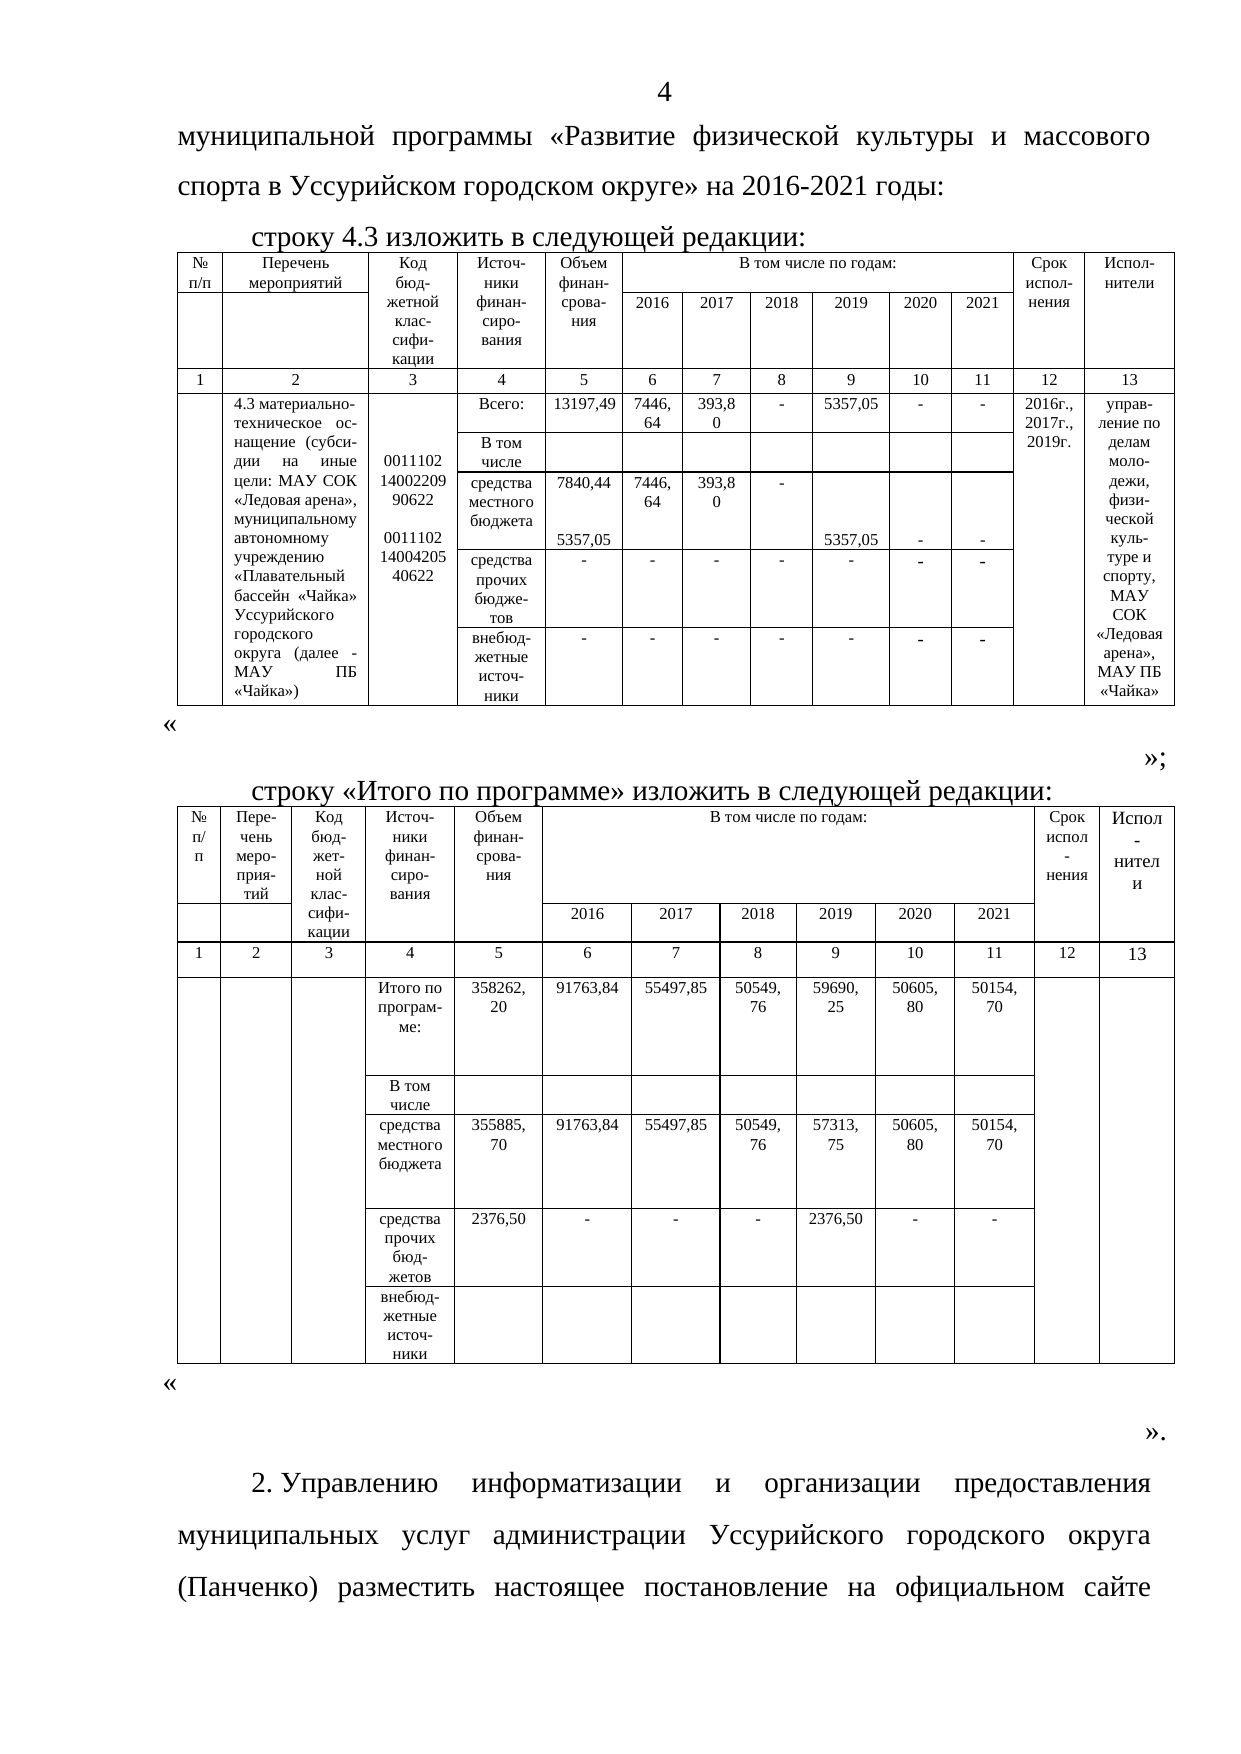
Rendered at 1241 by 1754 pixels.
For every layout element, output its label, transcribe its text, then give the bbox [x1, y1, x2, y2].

table_cell - [546, 628, 622, 704]
table_cell - [543, 1209, 631, 1286]
table_cell - [623, 628, 682, 704]
text « [162, 706, 1152, 739]
table_cell 13 [1085, 369, 1174, 393]
table_header Источ-ники финан-сиро-вания [458, 253, 545, 368]
table_header В том числе по годам: [623, 253, 1013, 292]
table_cell 3 [369, 369, 457, 393]
table_cell [955, 1076, 1034, 1114]
table_cell 1 [178, 943, 220, 977]
table_cell В том числе [366, 1076, 454, 1114]
table_header Объем финан-срова-ния [546, 253, 622, 368]
table_cell 2 [221, 943, 291, 977]
table_cell [455, 1076, 542, 1114]
table_cell внебюд-жетные источ-ники [366, 1287, 454, 1363]
table_cell 91763,84 [543, 978, 631, 1075]
table_cell 8 [721, 943, 796, 977]
table_cell [721, 1287, 796, 1363]
table_header В том числе по годам: [543, 807, 1034, 903]
table_cell - [952, 473, 1013, 549]
table_cell 393,80 [683, 394, 750, 432]
table_cell 2018 [721, 904, 796, 941]
table_cell 12 [1014, 369, 1084, 393]
text ». [177, 1413, 1167, 1446]
table_cell 355885, 70 [455, 1115, 542, 1208]
table_cell 2 [223, 369, 368, 393]
table_cell 2021 [952, 293, 1013, 368]
table_cell [721, 1076, 796, 1114]
table_cell [797, 1076, 875, 1114]
table_cell [223, 293, 368, 368]
table_cell - [751, 473, 812, 549]
table_cell [1035, 978, 1099, 1363]
table_cell [632, 1287, 719, 1363]
table_cell [546, 433, 622, 471]
table_cell 2018 [751, 293, 812, 368]
table_cell 2017 [683, 293, 750, 368]
table_cell [178, 293, 222, 368]
table_cell 55497,85 [632, 978, 719, 1075]
table_cell [178, 904, 220, 941]
table_header № п/п [178, 253, 222, 292]
table_cell 2020 [890, 293, 951, 368]
table_cell [1100, 978, 1174, 1363]
table_cell 10 [876, 943, 954, 977]
table_cell [178, 394, 222, 704]
table_cell 3 [292, 943, 365, 977]
table_cell 2020 [876, 904, 954, 941]
table_cell [632, 1076, 719, 1114]
table_cell - [890, 473, 951, 549]
table_cell [955, 1287, 1034, 1363]
table_cell 7446, 64 [623, 473, 682, 549]
table_cell 2017 [632, 904, 719, 941]
table_cell [813, 433, 889, 471]
table_cell внебюд-жетные источ-ники [458, 628, 545, 704]
table_cell - [683, 628, 750, 704]
table_cell [221, 904, 291, 941]
table_cell - [683, 550, 750, 627]
table_cell [221, 978, 291, 1363]
table_cell - [876, 1209, 954, 1286]
table_cell средства местного бюджета [458, 473, 545, 549]
table_cell - [813, 550, 889, 627]
table_cell 11 [952, 369, 1013, 393]
table_cell 7 [683, 369, 750, 393]
table_cell 55497,85 [632, 1115, 719, 1208]
table_cell [455, 1287, 542, 1363]
table_cell 4 [458, 369, 545, 393]
table_cell 50154, 70 [955, 978, 1034, 1075]
table_cell [876, 1287, 954, 1363]
table_cell 9 [797, 943, 875, 977]
table_cell 10 [890, 369, 951, 393]
table_cell 11 [955, 943, 1034, 977]
table_cell В том числе [458, 433, 545, 471]
table_cell [876, 1076, 954, 1114]
table_cell - [721, 1209, 796, 1286]
table_cell 57313, 75 [797, 1115, 875, 1208]
table_cell 50605, 80 [876, 1115, 954, 1208]
table_cell - [546, 550, 622, 627]
table_cell 91763,84 [543, 1115, 631, 1208]
table_cell - [952, 628, 1013, 704]
table_header Испол-нители [1100, 807, 1174, 941]
table_cell Итого по програм-ме: [366, 978, 454, 1075]
table_cell [890, 433, 951, 471]
table_cell - [751, 628, 812, 704]
table_cell 8 [751, 369, 812, 393]
table_cell 2016 [623, 293, 682, 368]
table_cell - [623, 550, 682, 627]
table_cell - [952, 394, 1013, 432]
table_header Пере-чень меро-прия-тий [221, 807, 291, 903]
table_cell 13 [1100, 943, 1174, 977]
table_cell 2019 [797, 904, 875, 941]
text строку «Итого по программе» изложить в следующей редакции: [177, 773, 1152, 806]
table_cell - [952, 550, 1013, 627]
table_cell 7840,44 5357,05 [546, 473, 622, 549]
table_header Код бюд-жет-ной клас-сифи-кации [292, 807, 365, 941]
table_cell - [890, 394, 951, 432]
table_cell средства прочих бюдже-тов [458, 550, 545, 627]
table_cell 6 [623, 369, 682, 393]
table_cell 5 [455, 943, 542, 977]
table_cell [292, 978, 365, 1363]
table_cell [952, 433, 1013, 471]
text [177, 1465, 1152, 1602]
table_cell - [955, 1209, 1034, 1286]
table_cell 2016 [543, 904, 631, 941]
table_cell [178, 978, 220, 1363]
table_cell 4.3 материально-техническое ос-нащение (субси-дии на иные цели: МАУ СОК «Ледовая арена», муниципальному автономному учреждению «Плавательный бассейн «Чайка» Уссурийского городского округа (далее - МАУ ПБ «Чайка») [223, 394, 368, 704]
table_header Испол-нители [1085, 253, 1174, 368]
table_cell 2019 [813, 293, 889, 368]
table_header Срок испол-нения [1035, 807, 1099, 941]
table_cell - [890, 550, 951, 627]
table_cell 2016г., 2017г., 2019г. [1014, 394, 1084, 704]
table_cell 5357,05 [813, 394, 889, 432]
table_cell 50605, 80 [876, 978, 954, 1075]
table_header Объем финан-срова-ния [455, 807, 542, 941]
table_cell [623, 433, 682, 471]
table_cell 5357,05 [813, 473, 889, 549]
table_cell 50549,76 [721, 978, 796, 1075]
table_cell 13197,49 [546, 394, 622, 432]
table_cell 2021 [955, 904, 1034, 941]
table_cell 393,80 [683, 473, 750, 549]
table_cell [797, 1287, 875, 1363]
table_header Перечень мероприятий [223, 253, 368, 292]
text « [162, 1364, 1152, 1398]
table_cell средства прочих бюд-жетов [366, 1209, 454, 1286]
table_cell 2376,50 [455, 1209, 542, 1286]
table_cell [543, 1287, 631, 1363]
table_cell 4 [366, 943, 454, 977]
table_cell - [890, 628, 951, 704]
table_cell средства местного бюджета [366, 1115, 454, 1208]
table_cell 50549,76 [721, 1115, 796, 1208]
table_header Код бюд-жетной клас-сифи-кации [369, 253, 457, 368]
table_cell 50154, 70 [955, 1115, 1034, 1208]
table_header Источ-ники финан-сиро- вания [366, 807, 454, 941]
text строку 4.3 изложить в следующей редакции: [177, 219, 1152, 252]
table_cell 6 [543, 943, 631, 977]
table_cell - [813, 628, 889, 704]
table_cell 5 [546, 369, 622, 393]
text »; [177, 739, 1167, 773]
table_header Срок испол-нения [1014, 253, 1084, 368]
table_cell [751, 433, 812, 471]
table_cell - [751, 550, 812, 627]
table_cell 358262, 20 [455, 978, 542, 1075]
table_cell - [632, 1209, 719, 1286]
table_cell 12 [1035, 943, 1099, 977]
table_cell 0011102 14002209 90622 0011102 14004205 40622 [369, 394, 457, 704]
table_cell управ-ление по делам моло-дежи, физи-ческой куль-туре и спорту, МАУ СОК «Ледовая арена», МАУ ПБ «Чайка» [1085, 394, 1174, 704]
table_cell 59690, 25 [797, 978, 875, 1075]
table_cell [683, 433, 750, 471]
table_cell 2376,50 [797, 1209, 875, 1286]
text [177, 118, 1152, 202]
table_cell - [751, 394, 812, 432]
table_header № п/п [178, 807, 220, 903]
table_cell [543, 1076, 631, 1114]
table_cell Всего: [458, 394, 545, 432]
table_cell 9 [813, 369, 889, 393]
table_cell 7 [632, 943, 719, 977]
table_cell 1 [178, 369, 222, 393]
table_cell 7446, 64 [623, 394, 682, 432]
